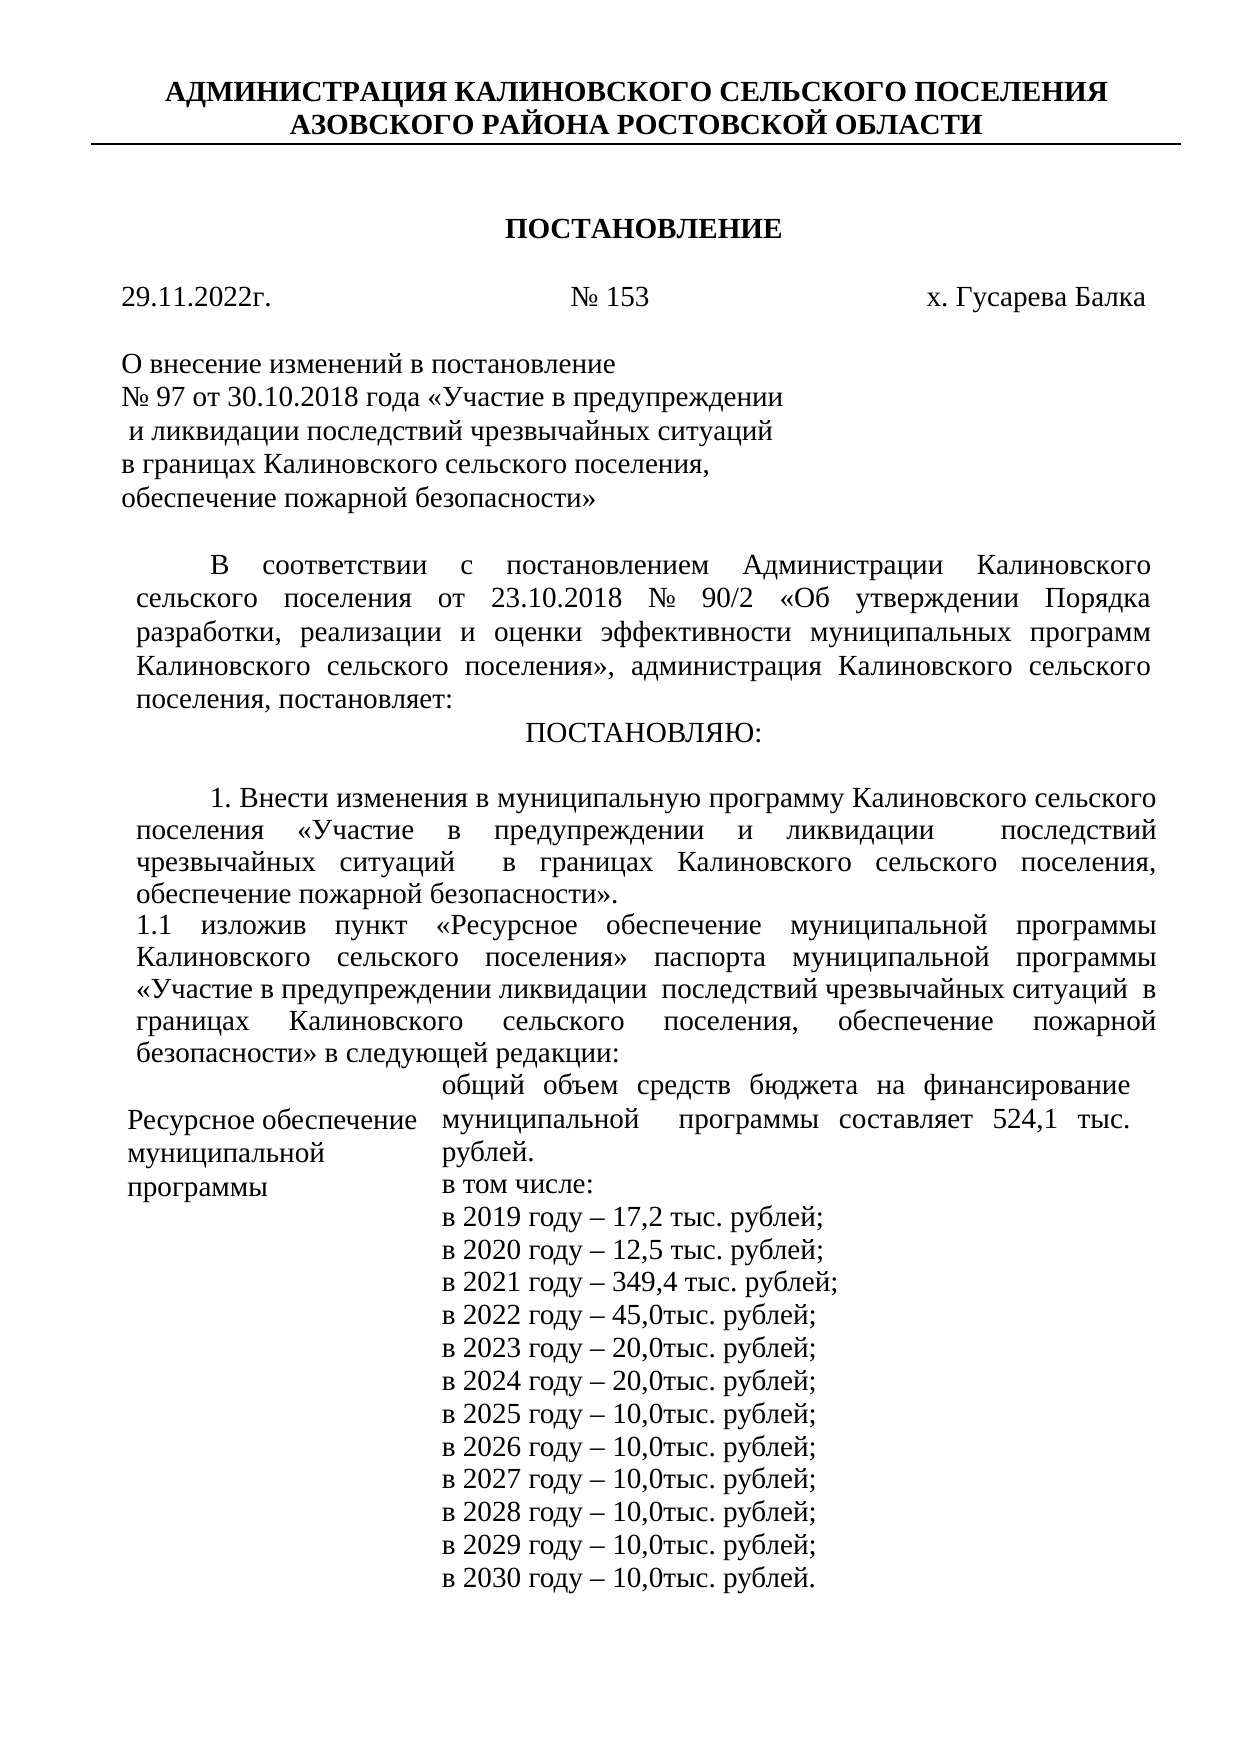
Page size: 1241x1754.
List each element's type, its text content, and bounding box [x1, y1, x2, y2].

text В соответствии с постановлением Администрации Калиновского сельского поселения от 23.10.2018 № 90/2 «Об утверждении Порядка разработки, реализации и оценки эффективности муниципальных программ Калиновского сельского поселения», администрация Калиновского сельского поселения, постановляет: [136, 547, 1152, 715]
text 1. Внести изменения в муниципальную программу Калиновского сельского поселения «Участие в предупреждении и ликвидации последствий чрезвычайных ситуаций в границах Калиновского сельского поселения, обеспечение пожарной безопасности». [136, 782, 1157, 909]
text в границах Калиновского сельского поселения, [121, 446, 1063, 480]
text ПОСТАНОВЛЯЮ: [136, 715, 1152, 748]
table_header общий объем средств бюджета на финансирование муниципальной программы составляет 524,1 тыс. рублей. в том числе: в 2019 году – 17,2 тыс. рублей; в 2020 году – 12,5 тыс. рублей; в 2021 году – 349,4 тыс. рублей; в 2022 году – 45,0тыс. рублей; в 2023 году – 20,0тыс. рублей; в 2024 году – 20,0тыс. рублей; в 2025 году – 10,0тыс. рублей; в 2026 году – 10,0тыс. рублей; в 2027 году – 10,0тыс. рублей; в 2028 году – 10,0тыс. рублей; в 2029 году – 10,0тыс. рублей; в 2030 году – 10,0тыс. рублей. [436, 1069, 1137, 1659]
text и ликвидации последствий чрезвычайных ситуаций [121, 413, 1063, 446]
text № 97 от 30.10.2018 года «Участие в предупреждении [121, 379, 1063, 413]
text АДМИНИСТРАЦИЯ КАЛИНОВСКОГО СЕЛЬСКОГО ПОСЕЛЕНИЯ [91, 74, 1181, 107]
text ПОСТАНОВЛЕНИЕ [136, 212, 1152, 245]
text 29.11.2022г. № 153 х. Гусарева Балка [121, 279, 1152, 312]
text О внесение изменений в постановление [121, 346, 1063, 379]
table_header Ресурсное обеспечение муниципальной программы [121, 1069, 436, 1659]
text 1.1 изложив пункт «Ресурсное обеспечение муниципальной программы Калиновского сельского поселения» паспорта муниципальной программы «Участие в предупреждении ликвидации последствий чрезвычайных ситуаций в границах Калиновского сельского поселения, обеспечение пожарной безопасности» в следующей редакции: [136, 909, 1157, 1068]
text АЗОВСКОГО РАЙОНА РОСТОВСКОЙ ОБЛАСТИ [91, 107, 1181, 143]
text обеспечение пожарной безопасности» [121, 480, 1063, 513]
